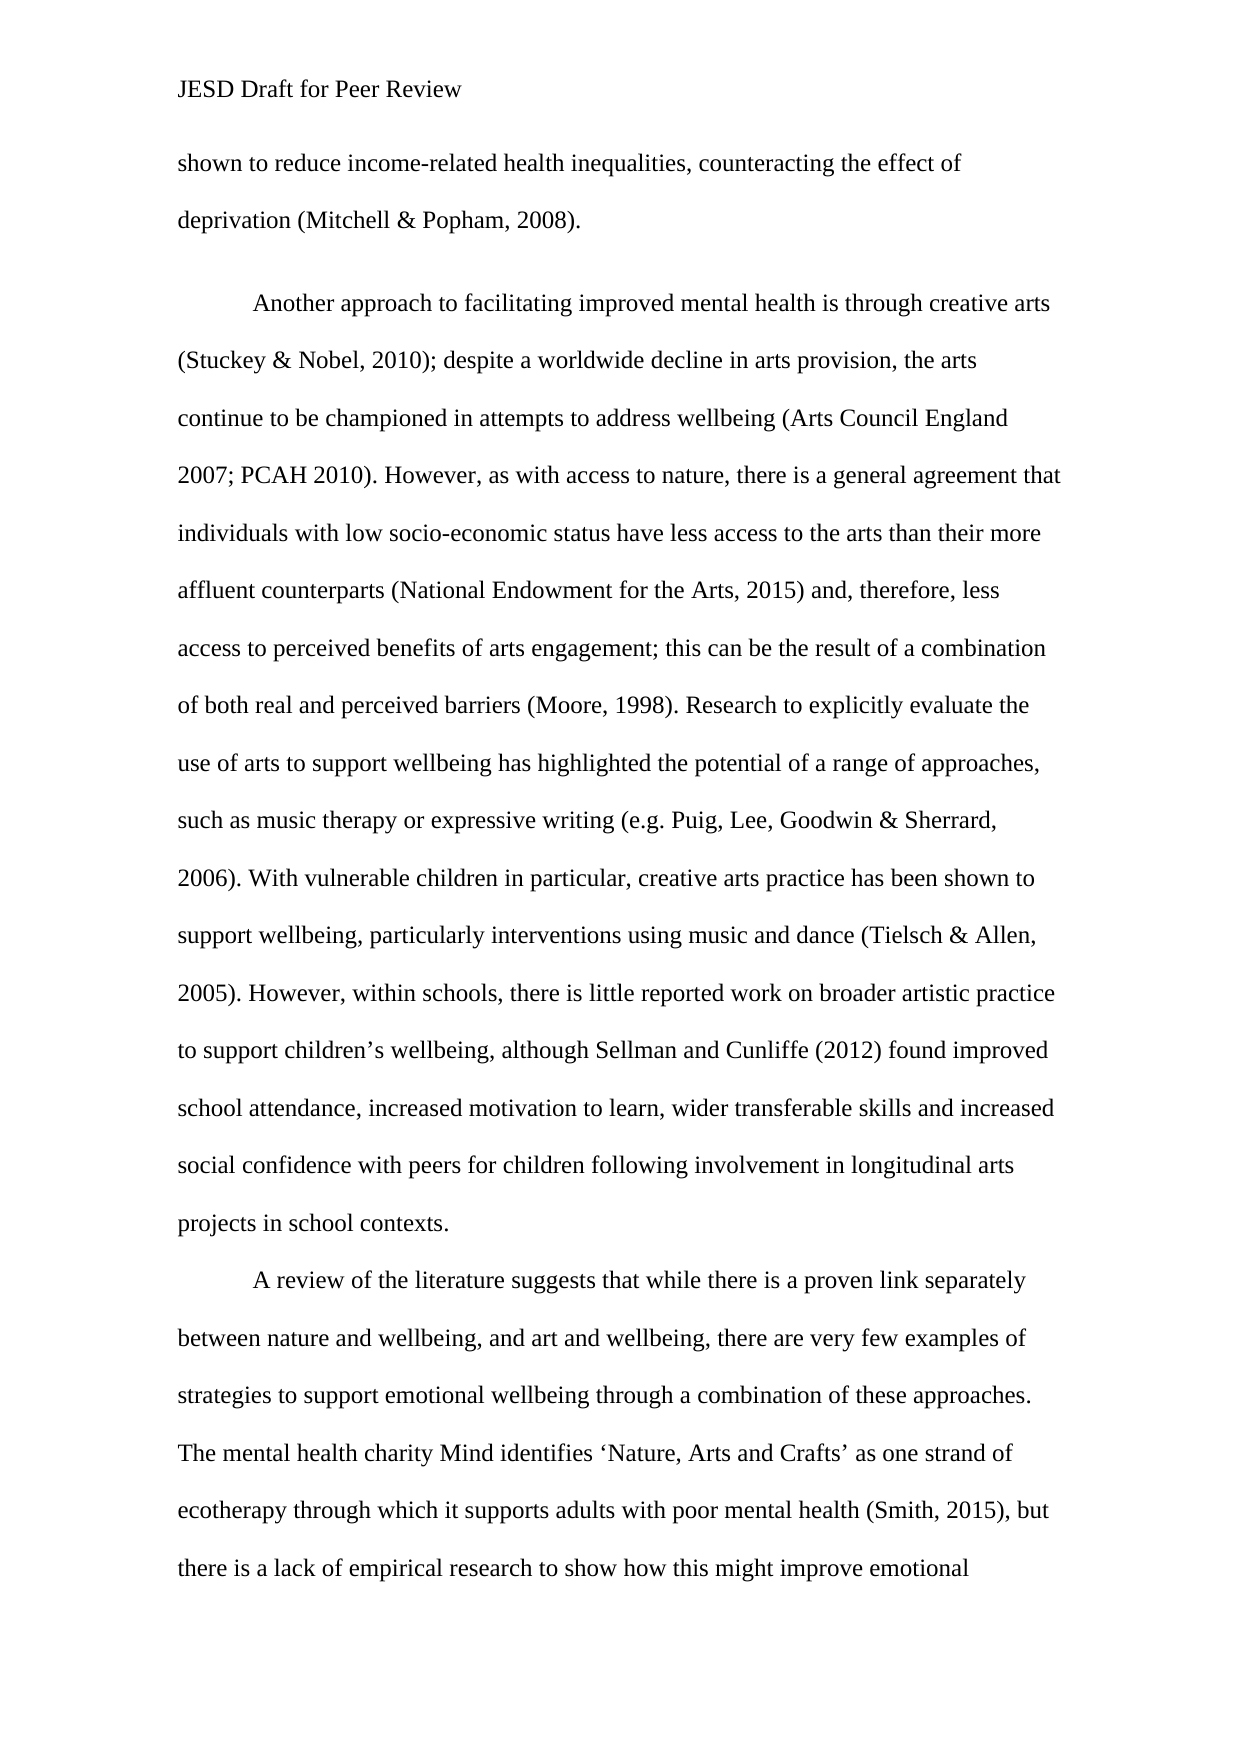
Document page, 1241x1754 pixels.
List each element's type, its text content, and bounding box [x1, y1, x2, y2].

text Another approach to facilitating improved mental health is through creative arts (Stuckey & Nobel, 2010); despite a worldwide decline in arts provision, the arts continue to be championed in attempts to address wellbeing (Arts Council England 2007; PCAH 2010). However, as with access to nature, there is a general agreement that individuals with low socio-economic status have less access to the arts than their more affluent counterparts (National Endowment for the Arts, 2015) and, therefore, less access to perceived benefits of arts engagement; this can be the result of a combination of both real and perceived barriers (Moore, 1998). Research to explicitly evaluate the use of arts to support wellbeing has highlighted the potential of a range of approaches, such as music therapy or expressive writing (e.g. Puig, Lee, Goodwin & Sherrard, 2006). With vulnerable children in particular, creative arts practice has been shown to support wellbeing, particularly interventions using music and dance (Tielsch & Allen, 2005). However, within schools, there is little reported work on broader artistic practice to support children’s wellbeing, although Sellman and Cunliffe (2012) found improved school attendance, increased motivation to learn, wider transferable skills and increased social confidence with peers for children following involvement in longitudinal arts projects in school contexts. [177, 288, 1063, 1236]
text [177, 148, 1063, 234]
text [177, 1265, 1063, 1581]
